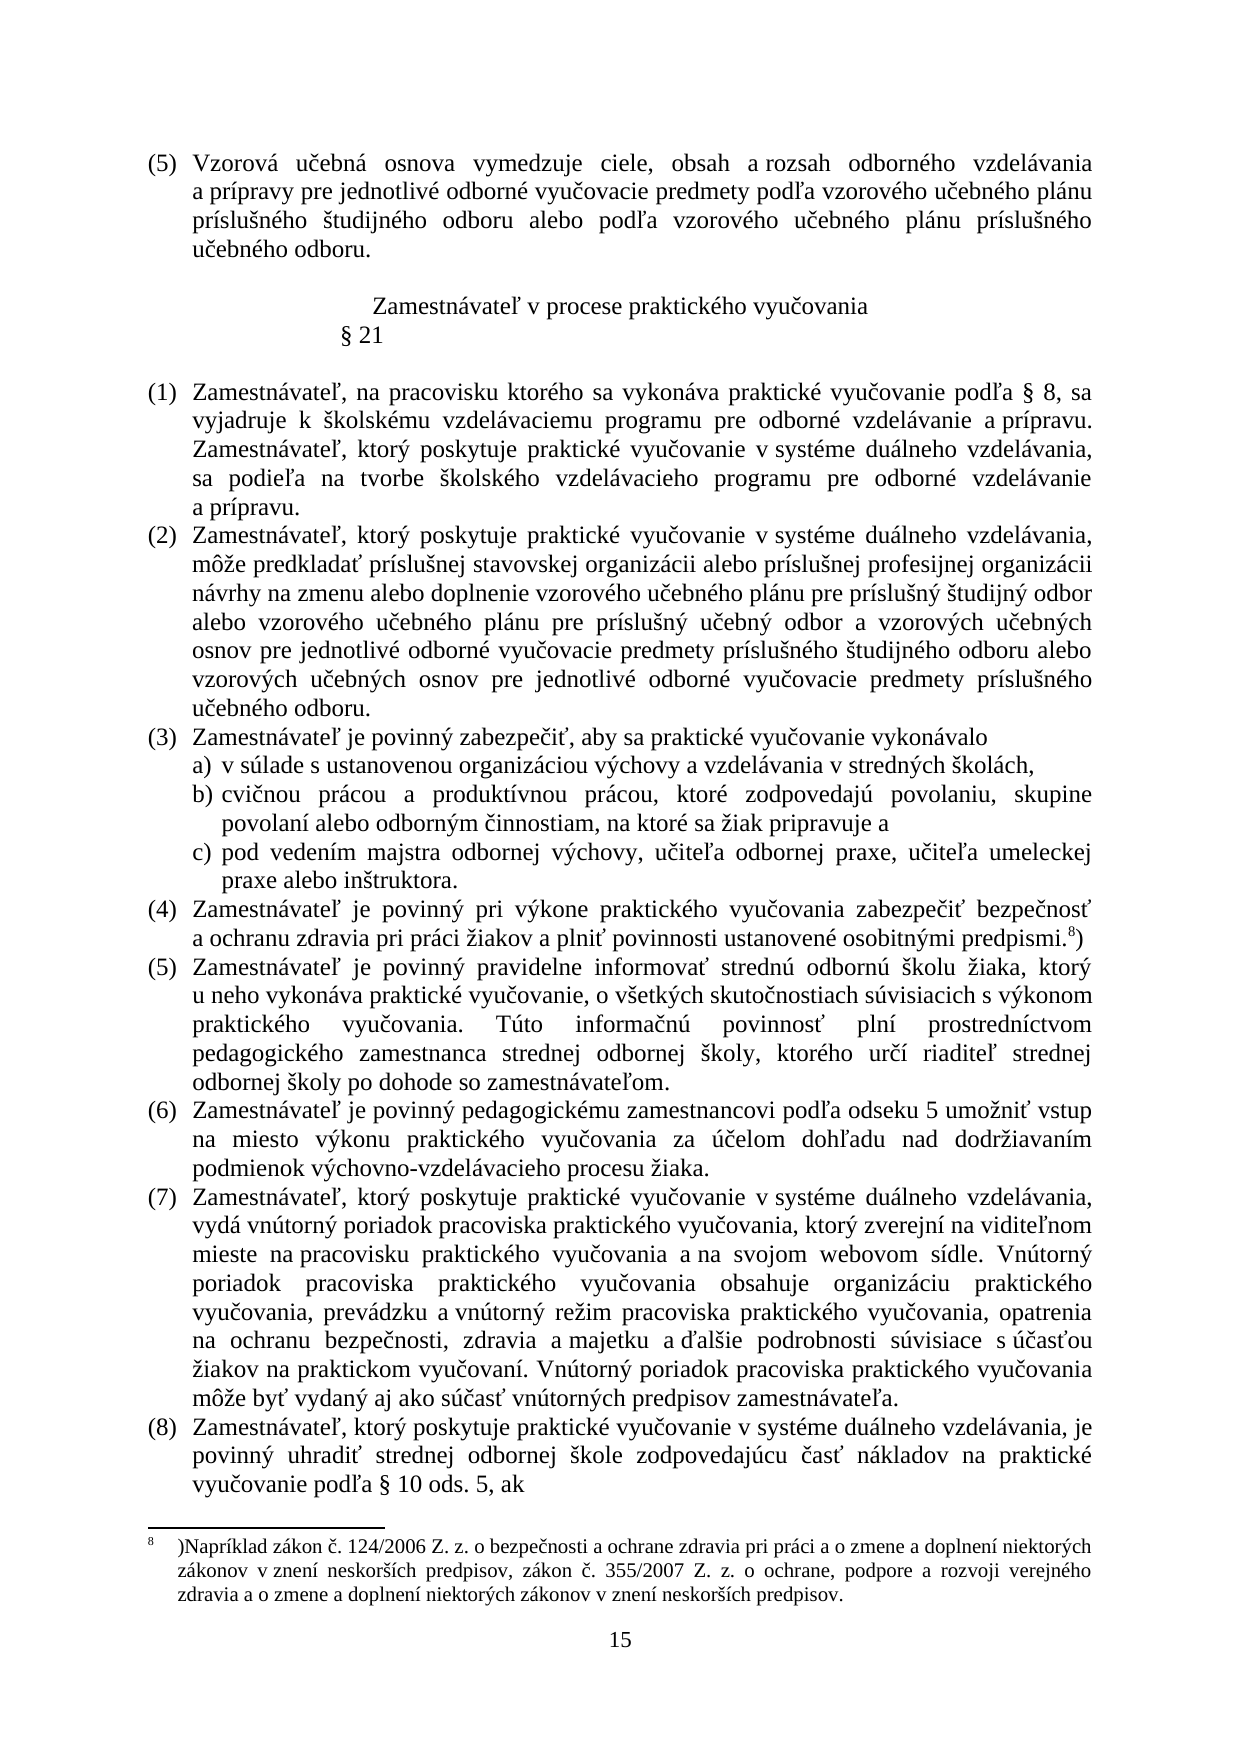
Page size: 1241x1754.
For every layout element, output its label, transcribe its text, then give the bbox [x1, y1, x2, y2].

list Zamestnávateľ je povinný pri výkone praktického vyučovania zabezpečiť bezpečnosť a ochranu zdravia pri práci žiakov a plniť povinnosti ustanovené osobitnými predpismi.) [148, 894, 1093, 952]
list pod vedením majstra odbornej výchovy, učiteľa odbornej praxe, učiteľa umeleckej praxe alebo inštruktora. [192, 837, 1093, 894]
list Vzorová učebná osnova vymedzuje ciele, obsah a rozsah odborného vzdelávania a prípravy pre jednotlivé odborné vyučovacie predmety podľa vzorového učebného plánu príslušného študijného odboru alebo podľa vzorového učebného plánu príslušného učebného odboru. [148, 148, 1093, 263]
list cvičnou prácou a produktívnou prácou, ktoré zodpovedajú povolaniu, skupine povolaní alebo odborným činnostiam, na ktoré sa žiak pripravuje a [192, 779, 1093, 837]
list v súlade s ustanovenou organizáciou výchovy a vzdelávania v stredných školách, [192, 751, 1093, 779]
list Zamestnávateľ je povinný pedagogickému zamestnancovi podľa odseku 5 umožniť vstup na miesto výkonu praktického vyučovania za účelom dohľadu nad dodržiavaním podmienok výchovno-vzdelávacieho procesu žiaka. [148, 1096, 1093, 1182]
list Zamestnávateľ, na pracovisku ktorého sa vykonáva praktické vyučovanie podľa § 8, sa vyjadruje k školskému vzdelávaciemu programu pre odborné vzdelávanie a prípravu. Zamestnávateľ, ktorý poskytuje praktické vyučovanie v systéme duálneho vzdelávania, sa podieľa na tvorbe školského vzdelávacieho programu pre odborné vzdelávanie a prípravu. [148, 377, 1093, 521]
text Zamestnávateľ v procese praktického vyučovania [148, 291, 1093, 320]
list Zamestnávateľ, ktorý poskytuje praktické vyučovanie v systéme duálneho vzdelávania, je povinný uhradiť strednej odbornej škole zodpovedajúcu časť nákladov na praktické vyučovanie podľa § 10 ods. 5, ak [148, 1412, 1093, 1498]
list Zamestnávateľ, ktorý poskytuje praktické vyučovanie v systéme duálneho vzdelávania, môže predkladať príslušnej stavovskej organizácii alebo príslušnej profesijnej organizácii návrhy na zmenu alebo doplnenie vzorového učebného plánu pre príslušný študijný odbor alebo vzorového učebného plánu pre príslušný učebný odbor a vzorových učebných osnov pre jednotlivé odborné vyučovacie predmety príslušného študijného odboru alebo vzorových učebných osnov pre jednotlivé odborné vyučovacie predmety príslušného učebného odboru. [148, 521, 1093, 722]
list Zamestnávateľ je povinný pravidelne informovať strednú odbornú školu žiaka, ktorý u neho vykonáva praktické vyučovanie, o všetkých skutočnostiach súvisiacich s výkonom praktického vyučovania. Túto informačnú povinnosť plní prostredníctvom pedagogického zamestnanca strednej odbornej školy, ktorého určí riaditeľ strednej odbornej školy po dohode so zamestnávateľom. [148, 952, 1093, 1096]
list Zamestnávateľ je povinný zabezpečiť, aby sa praktické vyučovanie vykonávalo [148, 722, 1093, 751]
list Zamestnávateľ, ktorý poskytuje praktické vyučovanie v systéme duálneho vzdelávania, vydá vnútorný poriadok pracoviska praktického vyučovania, ktorý zverejní na viditeľnom mieste na pracovisku praktického vyučovania a na svojom webovom sídle. Vnútorný poriadok pracoviska praktického vyučovania obsahuje organizáciu praktického vyučovania, prevádzku a vnútorný režim pracoviska praktického vyučovania, opatrenia na ochranu bezpečnosti, zdravia a majetku a ďalšie podrobnosti súvisiace s účasťou žiakov na praktickom vyučovaní. Vnútorný poriadok pracoviska praktického vyučovania môže byť vydaný aj ako súčasť vnútorných predpisov zamestnávateľa. [148, 1182, 1093, 1412]
